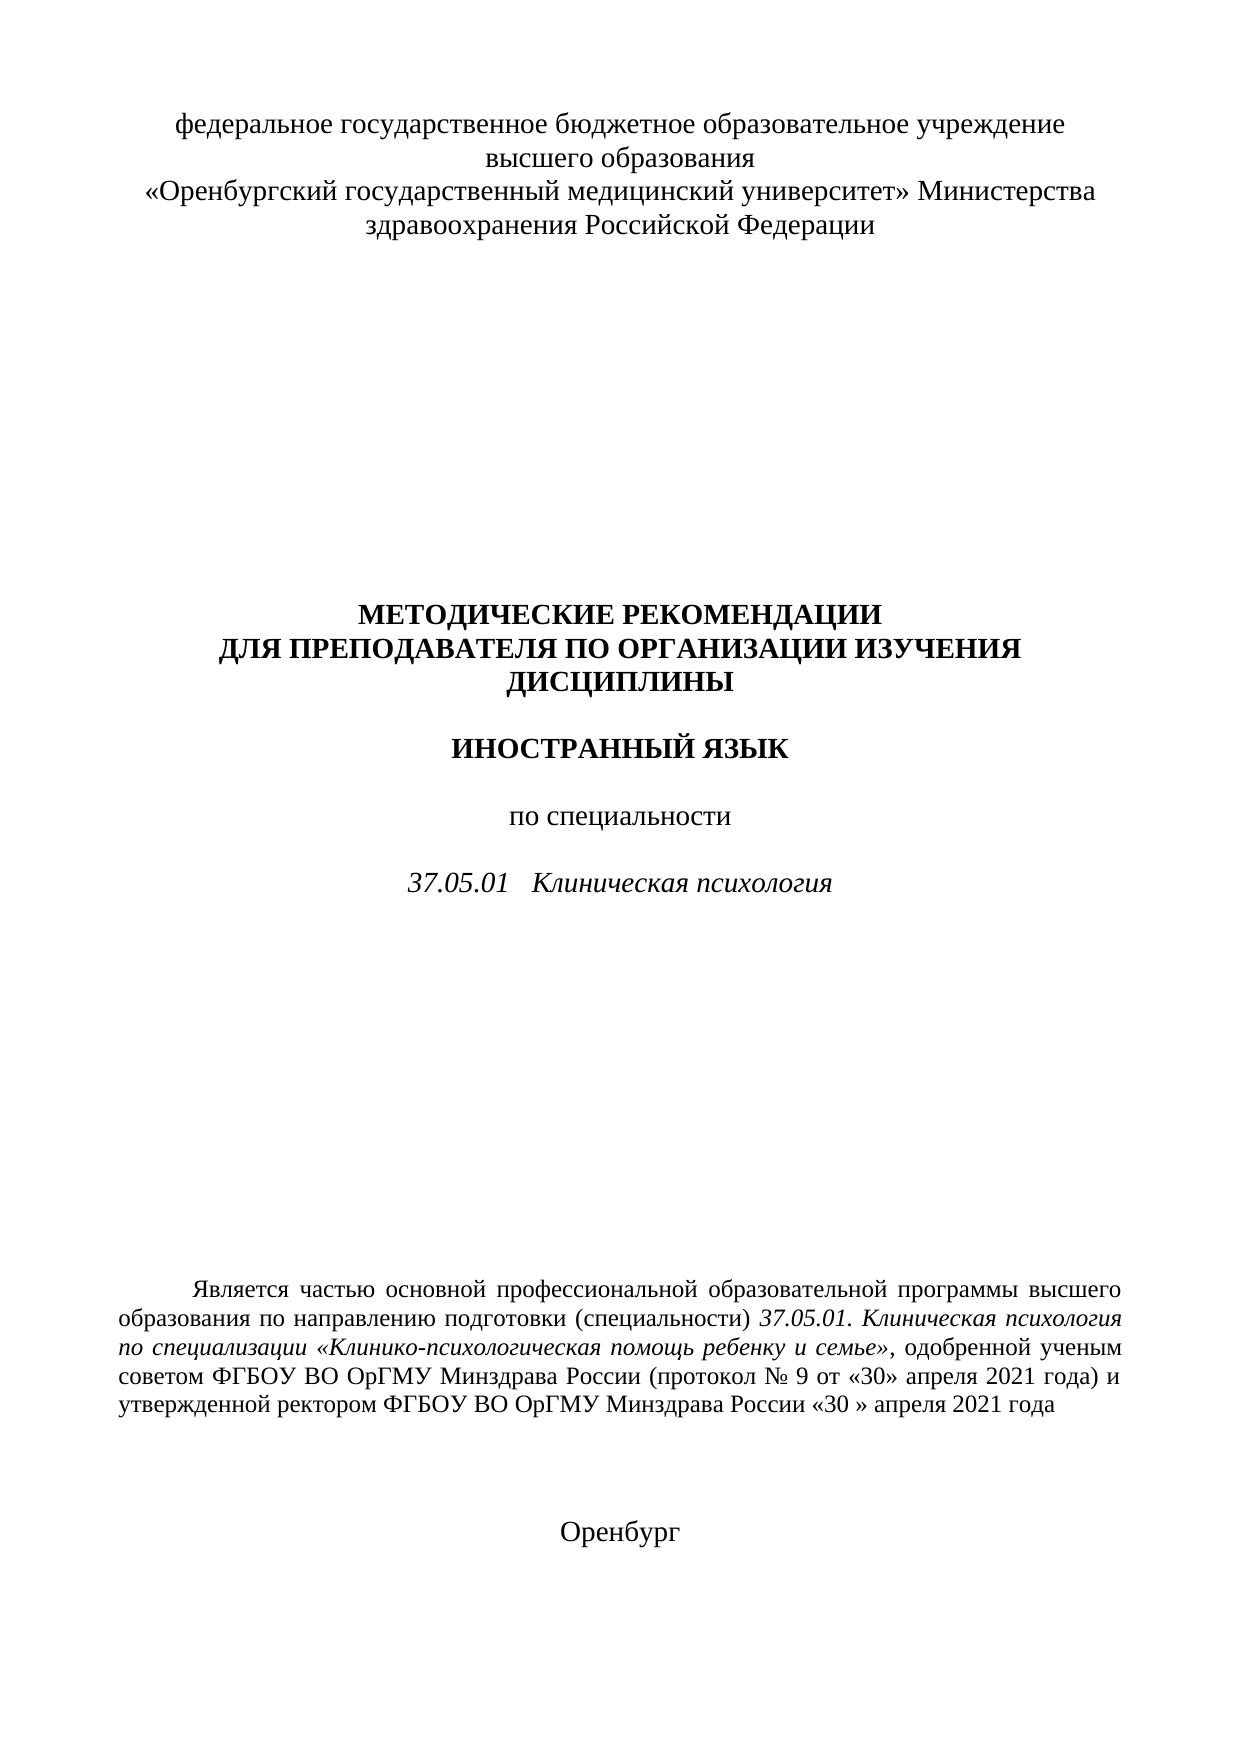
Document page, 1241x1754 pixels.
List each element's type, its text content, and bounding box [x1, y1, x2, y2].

text 37.05.01 Клиническая психология [118, 866, 1122, 899]
text федеральное государственное бюджетное образовательное учреждение [118, 106, 1122, 140]
text по специальности [118, 798, 1122, 832]
text высшего образования [118, 140, 1122, 173]
text ДЛЯ ПРЕПОДАВАТЕЛЯ ПО ОРГАНИЗАЦИИ ИЗУЧЕНИЯ ДИСЦИПЛИНЫ [118, 631, 1122, 698]
text Оренбург [118, 1514, 1122, 1548]
text «Оренбургский государственный медицинский университет» Министерства здравоохранения Российской Федерации [118, 173, 1122, 241]
text ИНОСТРАННЫЙ ЯЗЫК [118, 731, 1122, 765]
text Является частью основной профессиональной образовательной программы высшего образования по направлению подготовки (специальности) 37.05.01. Клиническая психология по специализации «Клинико-психологическая помощь ребенку и семье», одобренной ученым советом ФГБОУ ВО ОрГМУ Минздрава России (протокол № 9 от «30» апреля 2021 года) и утвержденной ректором ФГБОУ ВО ОрГМУ Минздрава России «30 » апреля 2021 года [118, 1274, 1122, 1418]
text МЕТОДИЧЕСКИЕ РЕКОМЕНДАЦИИ [118, 597, 1122, 631]
